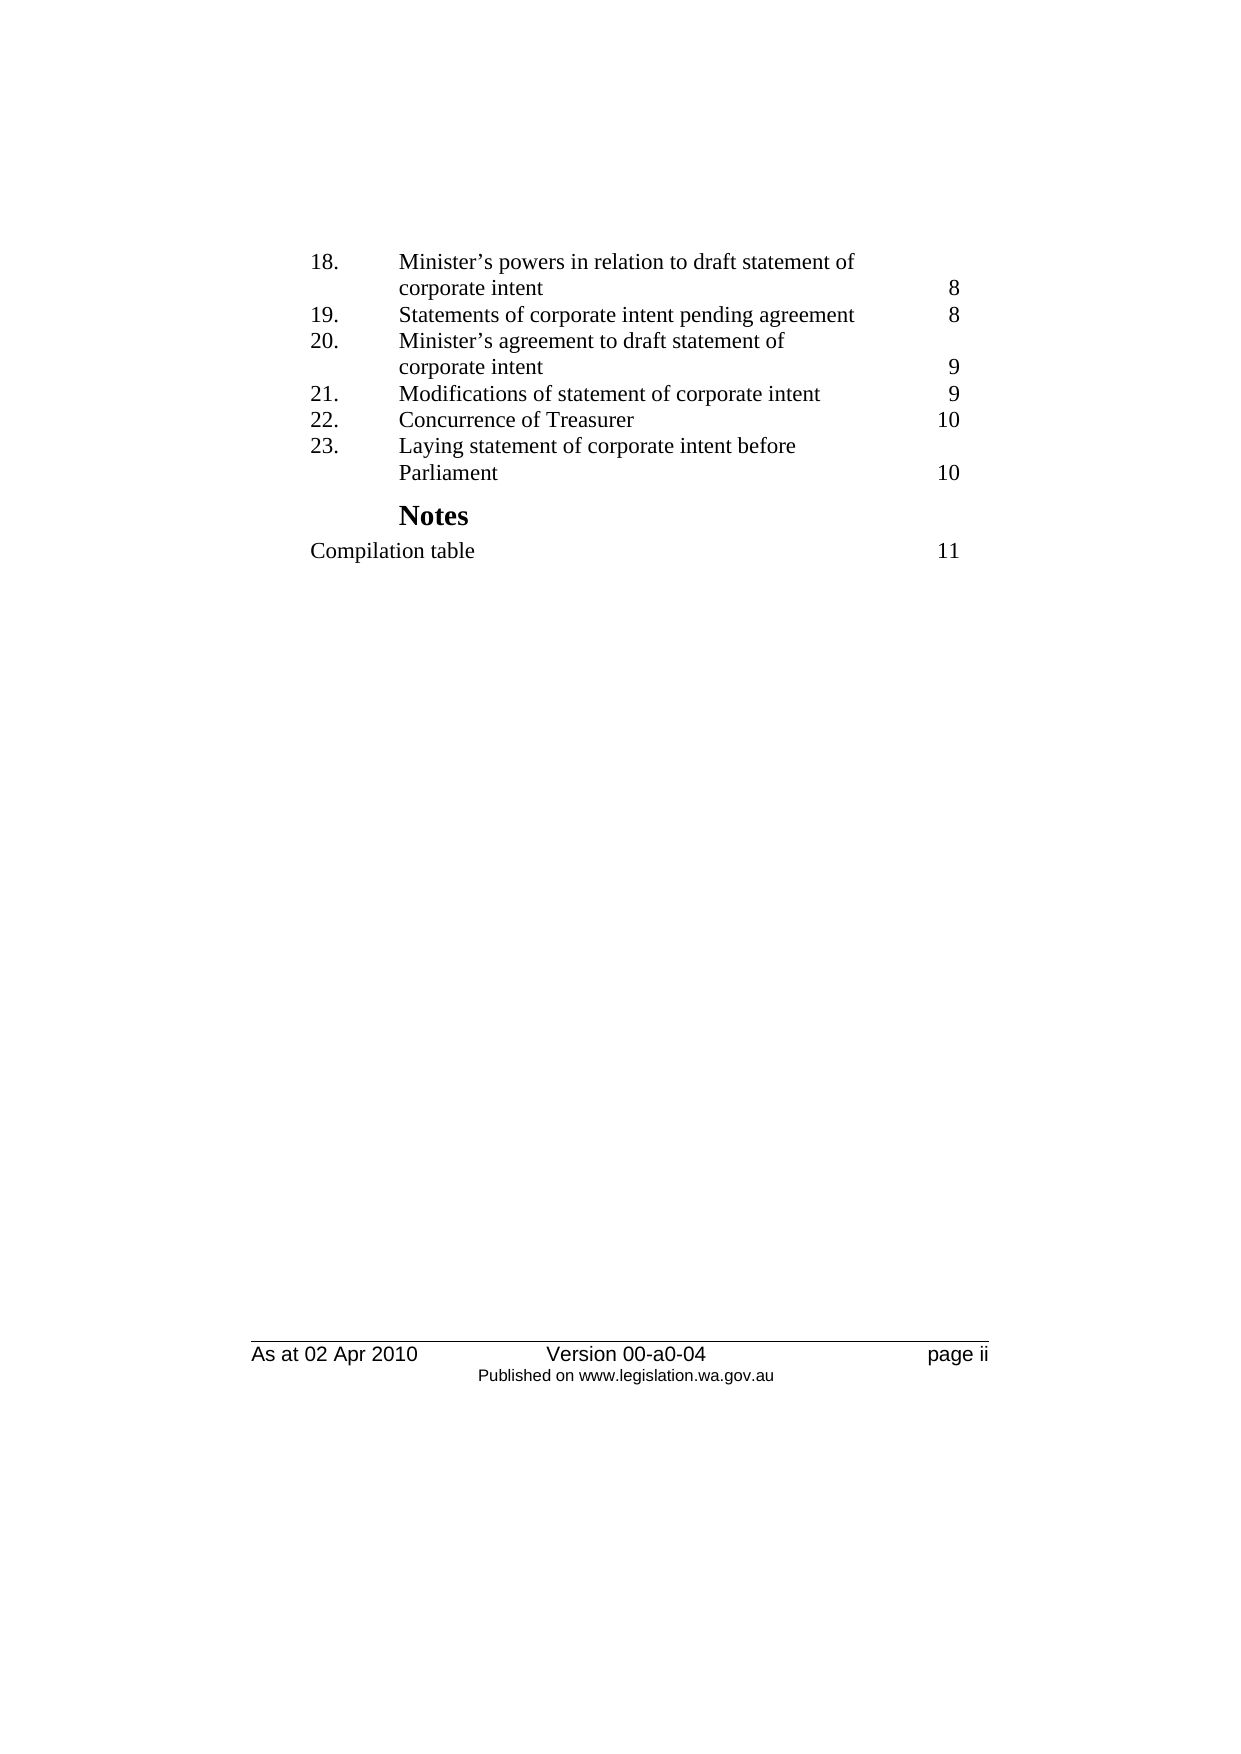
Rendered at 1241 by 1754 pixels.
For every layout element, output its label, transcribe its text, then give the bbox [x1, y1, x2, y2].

text 22. Concurrence of Treasurer 10 [310, 406, 871, 432]
text 23. Laying statement of corporate intent before Parliament 10 [310, 432, 871, 485]
text 19. Statements of corporate intent pending agreement 8 [310, 301, 871, 327]
text Notes [399, 498, 871, 531]
text Compilation table 11 [310, 537, 871, 564]
text 20. Minister’s agreement to draft statement of corporate intent 9 [310, 327, 871, 380]
text 21. Modifications of statement of corporate intent 9 [310, 380, 871, 406]
text 18. Minister’s powers in relation to draft statement of corporate intent 8 [310, 248, 871, 301]
